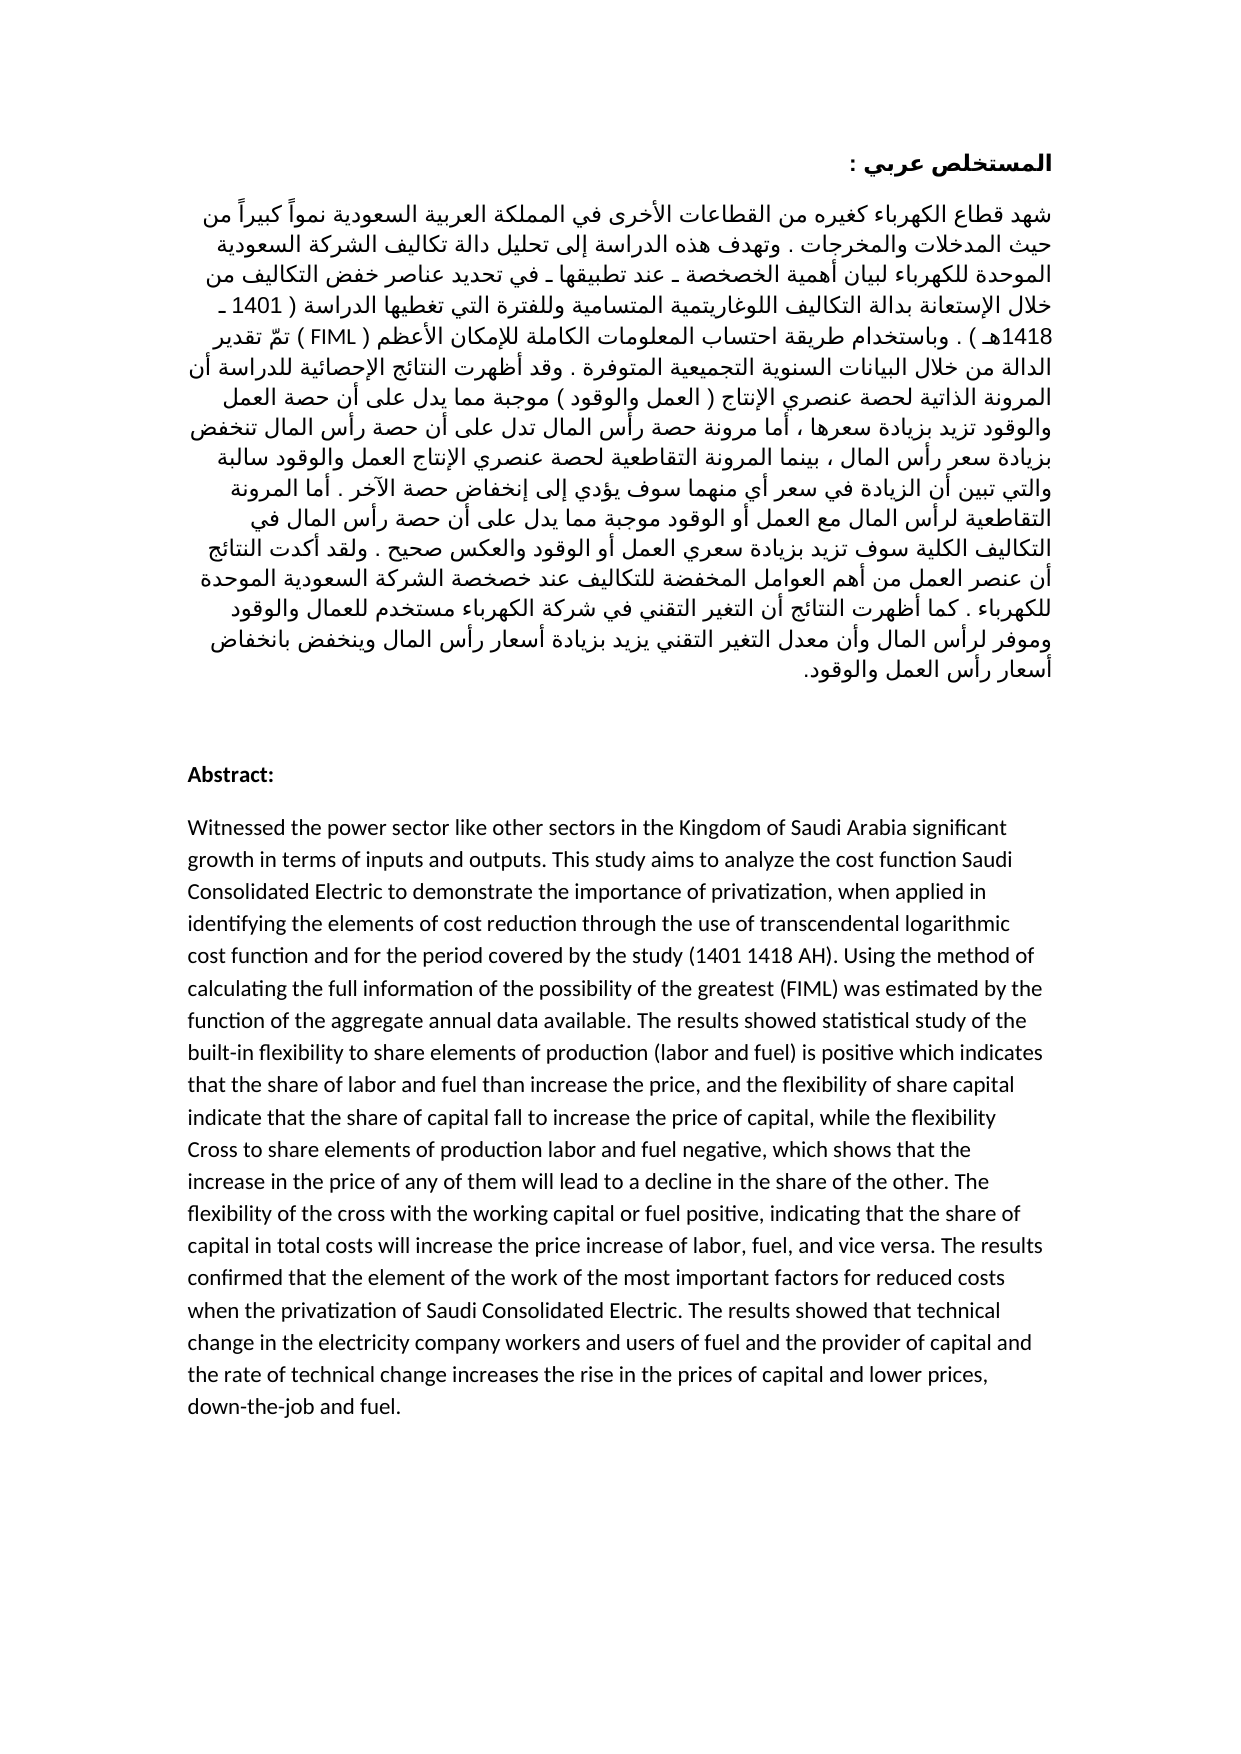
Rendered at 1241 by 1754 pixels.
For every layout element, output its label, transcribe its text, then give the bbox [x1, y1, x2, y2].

text Abstract: [187, 760, 1053, 788]
text شهد قطاع الكهرباء كغيره من القطاعات الأخرى في المملكة العربية السعودية نمواً كبيراً من حيث المدخلات والمخرجات . وتهدف هذه الدراسة إلى تحليل دالة تكاليف الشركة السعودية الموحدة للكهرباء لبيان أهمية الخصخصة ـ عند تطبيقها ـ في تحديد عناصر خفض التكاليف من خلال الإستعانة بدالة التكاليف اللوغاريتمية المتسامية وللفترة التي تغطيها الدراسة ( 1401 ـ 1418هـ ) . وباستخدام طريقة احتساب المعلومات الكاملة للإمكان الأعظم ( FIML ) تمّ تقدير الدالة من خلال البيانات السنوية التجميعية المتوفرة . وقد أظهرت النتائج الإحصائية للدراسة أن المرونة الذاتية لحصة عنصري الإنتاج ( العمل والوقود ) موجبة مما يدل على أن حصة العمل والوقود تزيد بزيادة سعرها ، أما مرونة حصة رأس المال تدل على أن حصة رأس المال تنخفض بزيادة سعر رأس المال ، بينما المرونة التقاطعية لحصة عنصري الإنتاج العمل والوقود سالبة والتي تبين أن الزيادة في سعر أي منهما سوف يؤدي إلى إنخفاض حصة الآخر . أما المرونة التقاطعية لرأس المال مع العمل أو الوقود موجبة مما يدل على أن حصة رأس المال في التكاليف الكلية سوف تزيد بزيادة سعري العمل أو الوقود والعكس صحيح . ولقد أكدت النتائج أن عنصر العمل من أهم العوامل المخفضة للتكاليف عند خصخصة الشركة السعودية الموحدة للكهرباء . كما أظهرت النتائج أن التغير التقني في شركة الكهرباء مستخدم للعمال والوقود وموفر لرأس المال وأن معدل التغير التقني يزيد بزيادة أسعار رأس المال وينخفض بانخفاض أسعار رأس العمل والوقود. [187, 201, 1053, 682]
text المستخلص عربي : [187, 150, 1053, 176]
text Witnessed the power sector like other sectors in the Kingdom of Saudi Arabia significant growth in terms of inputs and outputs. This study aims to analyze the cost function Saudi Consolidated Electric to demonstrate the importance of privatization, when applied in identifying the elements of cost reduction through the use of transcendental logarithmic cost function and for the period covered by the study (1401 1418 AH). Using the method of calculating the full information of the possibility of the greatest (FIML) was estimated by the function of the aggregate annual data available. The results showed statistical study of the built-in flexibility to share elements of production (labor and fuel) is positive which indicates that the share of labor and fuel than increase the price, and the flexibility of share capital indicate that the share of capital fall to increase the price of capital, while the flexibility Cross to share elements of production labor and fuel negative, which shows that the increase in the price of any of them will lead to a decline in the share of the other. The flexibility of the cross with the working capital or fuel positive, indicating that the share of capital in total costs will increase the price increase of labor, fuel, and vice versa. The results confirmed that the element of the work of the most important factors for reduced costs when the privatization of Saudi Consolidated Electric. The results showed that technical change in the electricity company workers and users of fuel and the provider of capital and the rate of technical change increases the rise in the prices of capital and lower prices, down-the-job and fuel. [187, 813, 1053, 1420]
